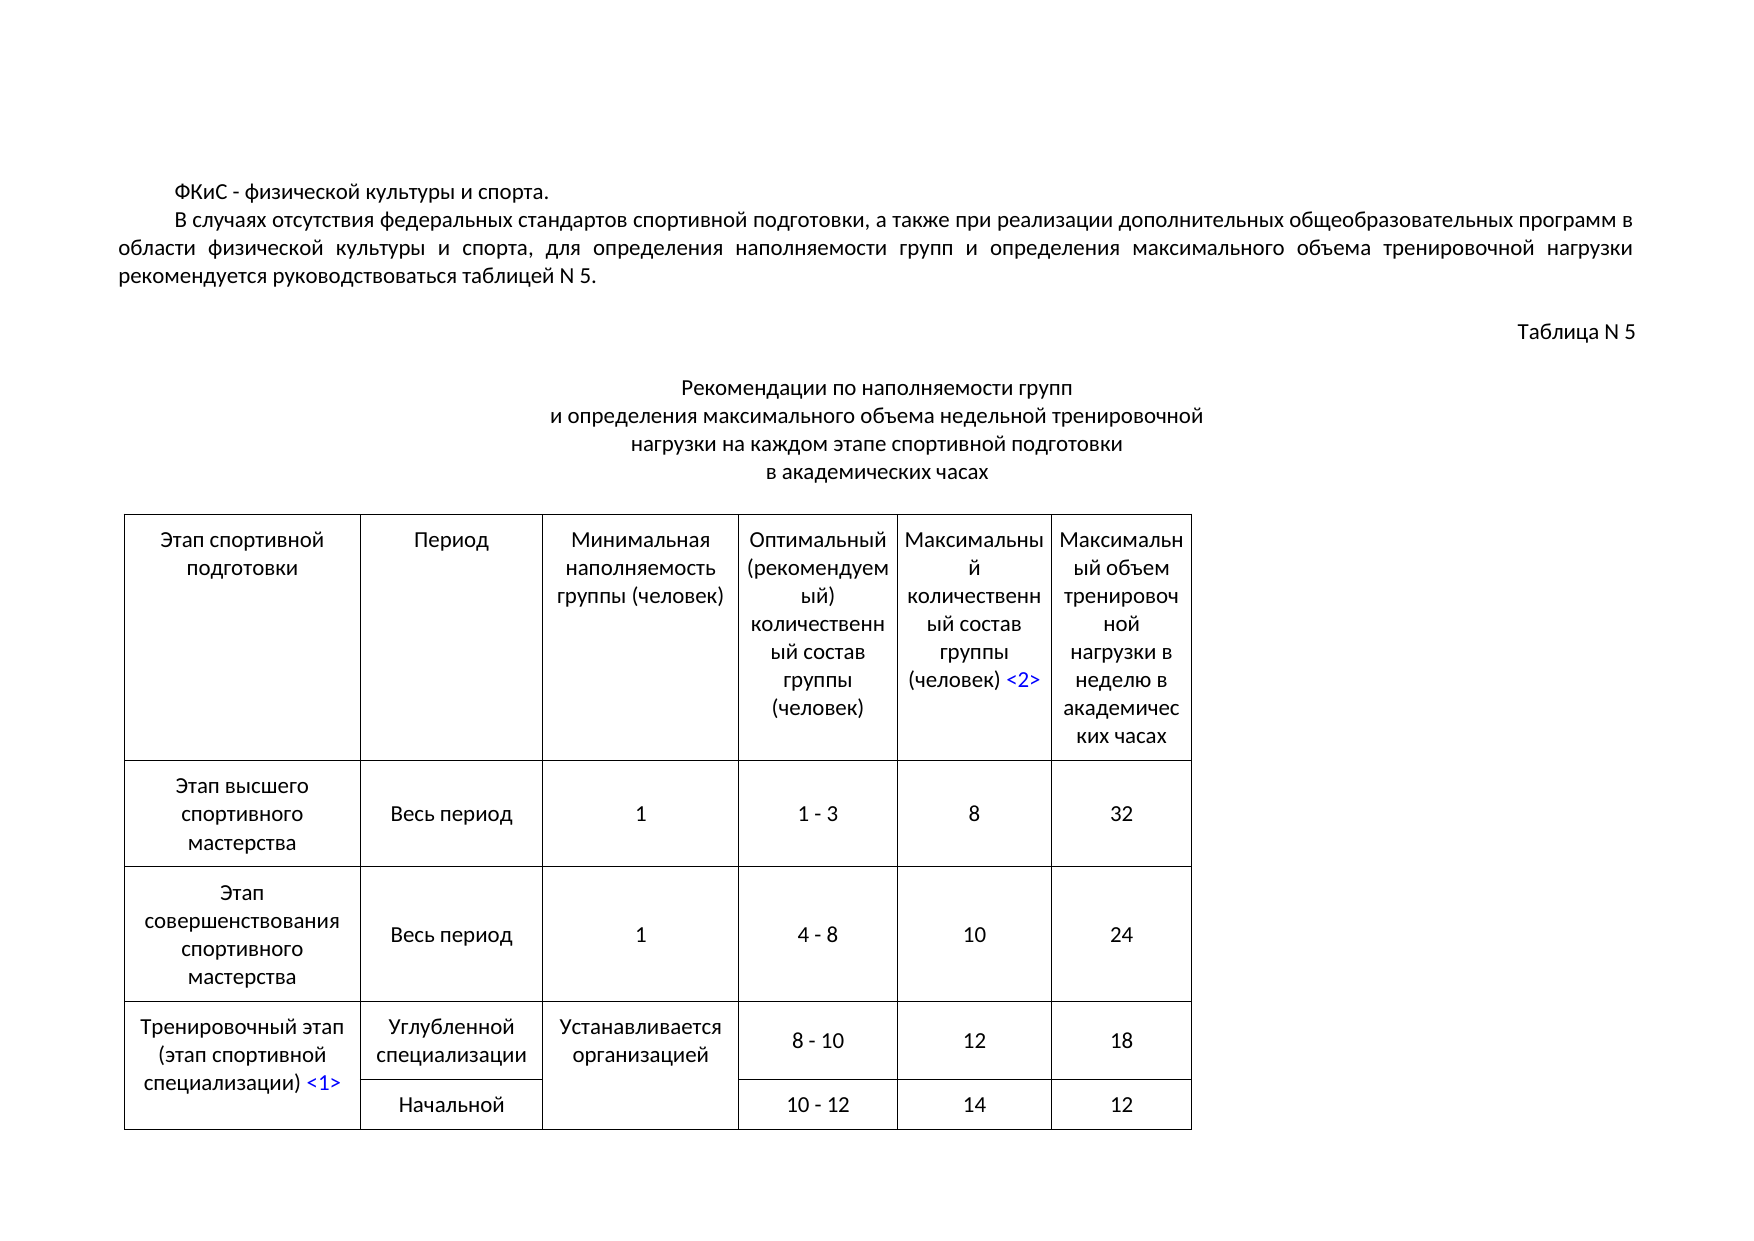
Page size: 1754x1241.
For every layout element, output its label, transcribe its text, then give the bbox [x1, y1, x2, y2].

text и определения максимального объема недельной тренировочной [118, 401, 1636, 429]
table_cell 1 - 3 [739, 761, 897, 866]
text ФКиС - физической культуры и спорта. [118, 177, 1636, 205]
table_cell 10 - 12 [739, 1080, 897, 1129]
table_cell 4 - 8 [739, 867, 897, 1001]
table_cell Углубленной специализации [361, 1002, 542, 1079]
text В случаях отсутствия федеральных стандартов спортивной подготовки, а также при реализации дополнительных общеобразовательных программ в области физической культуры и спорта, для определения наполняемости групп и определения максимального объема тренировочной нагрузки рекомендуется руководствоваться таблицей N 5. [118, 205, 1636, 289]
table_cell 1 [543, 761, 738, 866]
text Таблица N 5 [118, 317, 1636, 345]
table_cell 12 [898, 1002, 1051, 1079]
table_cell Тренировочный этап (этап спортивной специализации) <1> [125, 1002, 360, 1129]
table_header Этап спортивной подготовки [125, 515, 360, 760]
table_header Максимальный количественный состав группы (человек) <2> [898, 515, 1051, 760]
table_cell 32 [1052, 761, 1191, 866]
text в академических часах [118, 457, 1636, 485]
text Рекомендации по наполняемости групп [118, 373, 1636, 401]
table_cell Весь период [361, 761, 542, 866]
table_cell 14 [898, 1080, 1051, 1129]
table_header Минимальная наполняемость группы (человек) [543, 515, 738, 760]
table_cell 24 [1052, 867, 1191, 1001]
table_cell 1 [543, 867, 738, 1001]
table_cell 18 [1052, 1002, 1191, 1079]
table_cell Устанавливается организацией [543, 1002, 738, 1129]
table_cell Весь период [361, 867, 542, 1001]
table_cell 10 [898, 867, 1051, 1001]
table_cell 12 [1052, 1080, 1191, 1129]
table_cell Этап высшего спортивного мастерства [125, 761, 360, 866]
table_cell Этап совершенствования спортивного мастерства [125, 867, 360, 1001]
table_header Период [361, 515, 542, 760]
text нагрузки на каждом этапе спортивной подготовки [118, 429, 1636, 457]
table_header Оптимальный (рекомендуемый) количественный состав группы (человек) [739, 515, 897, 760]
table_cell 8 - 10 [739, 1002, 897, 1079]
table_cell 8 [898, 761, 1051, 866]
table_header Максимальный объем тренировочной нагрузки в неделю в академических часах [1052, 515, 1191, 760]
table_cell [361, 1080, 542, 1129]
